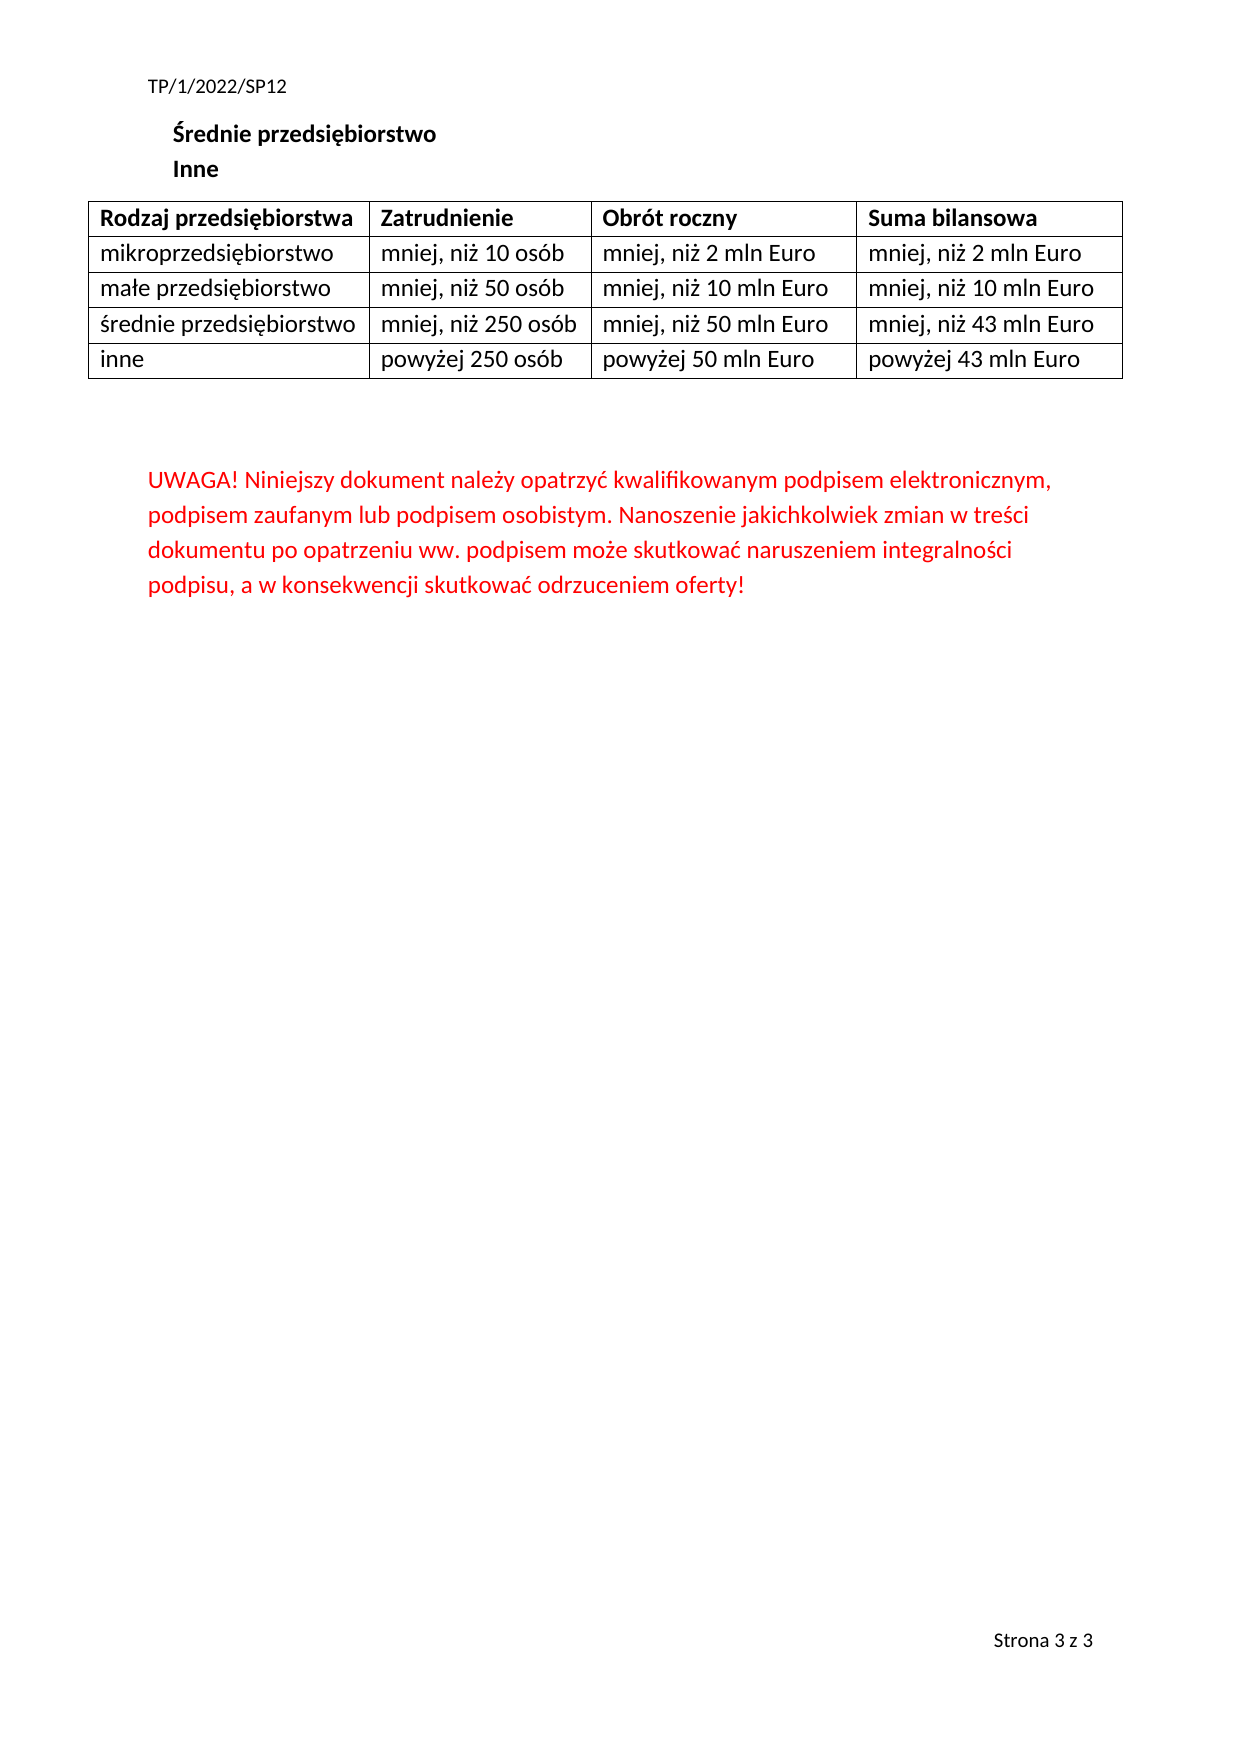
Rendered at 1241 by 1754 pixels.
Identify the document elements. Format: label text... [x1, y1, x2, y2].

table_cell powyżej 43 mln Euro [857, 344, 1122, 378]
table_cell powyżej 250 osób [370, 344, 591, 378]
table_cell małe przedsiębiorstwo [89, 273, 369, 307]
table_cell mniej, niż 250 osób [370, 308, 591, 342]
table_cell mniej, niż 2 mln Euro [857, 237, 1122, 272]
table_cell mniej, niż 10 mln Euro [857, 273, 1122, 307]
table_cell mniej, niż 2 mln Euro [592, 237, 856, 272]
table_cell mniej, niż 50 mln Euro [592, 308, 856, 342]
table_cell mniej, niż 10 osób [370, 237, 591, 272]
table_header Obrót roczny [592, 202, 856, 236]
table_cell mikroprzedsiębiorstwo [89, 237, 369, 272]
table_cell mniej, niż 43 mln Euro [857, 308, 1122, 342]
table_cell powyżej 50 mln Euro [592, 344, 856, 378]
table_cell średnie przedsiębiorstwo [89, 308, 369, 342]
table_header Zatrudnienie [370, 202, 591, 236]
table_cell mniej, niż 50 osób [370, 273, 591, 307]
text UWAGA! Niniejszy dokument należy opatrzyć kwalifikowanym podpisem elektronicznym, podpisem zaufanym lub podpisem osobistym. Nanoszenie jakichkolwiek zmian w treści dokumentu po opatrzeniu ww. podpisem może skutkować naruszeniem integralności podpisu, a w konsekwencji skutkować odrzuceniem oferty! [148, 464, 1093, 599]
text Średnie przedsiębiorstwo [148, 118, 1093, 149]
table_cell mniej, niż 10 mln Euro [592, 273, 856, 307]
text Inne [148, 153, 1093, 184]
table_header Suma bilansowa [857, 202, 1122, 236]
table_header Rodzaj przedsiębiorstwa [89, 202, 369, 236]
table_cell inne [89, 344, 369, 378]
